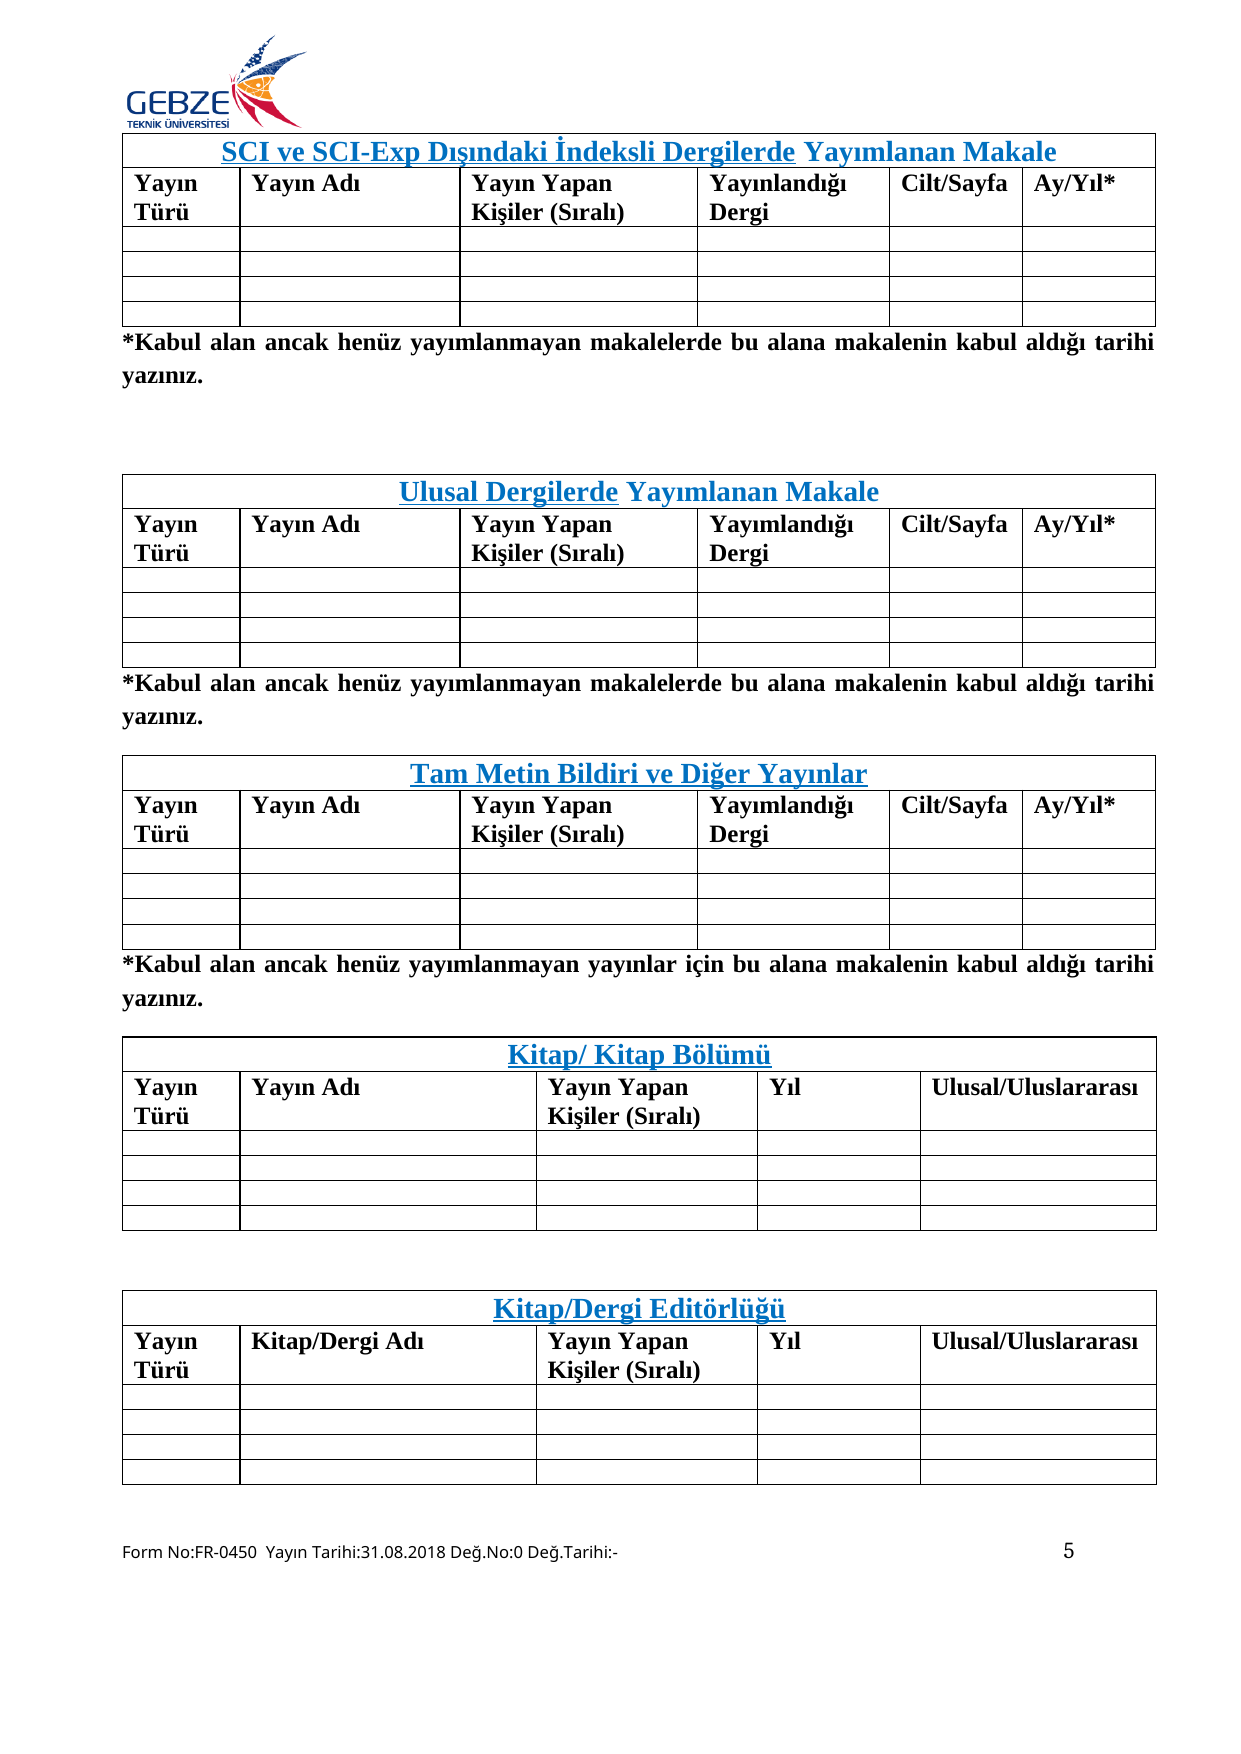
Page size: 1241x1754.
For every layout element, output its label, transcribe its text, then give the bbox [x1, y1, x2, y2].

table_cell [890, 643, 1022, 667]
table_cell [123, 1385, 239, 1409]
table_cell [758, 1435, 920, 1459]
table_cell [241, 874, 459, 898]
table_cell [698, 277, 889, 301]
table_cell [1023, 252, 1155, 276]
table_cell [698, 618, 889, 642]
table_cell [537, 1410, 757, 1434]
table_cell [461, 302, 697, 326]
table_cell [123, 277, 239, 301]
table_cell [1023, 925, 1155, 948]
table_cell [123, 1131, 239, 1155]
table_cell [1023, 643, 1155, 667]
table_cell [698, 593, 889, 617]
table_cell Yayın Türü [123, 1326, 239, 1383]
table_cell [1023, 568, 1155, 592]
table_cell [241, 1181, 536, 1205]
table_cell Ay/Yıl* [1023, 509, 1155, 567]
table_cell [241, 1460, 536, 1484]
table_cell [123, 1156, 239, 1180]
table_cell Cilt/Sayfa [890, 509, 1022, 567]
table_cell [241, 252, 459, 276]
table_cell [123, 302, 239, 326]
table_cell [921, 1435, 1156, 1459]
table_cell [461, 874, 697, 898]
table_cell [537, 1131, 757, 1155]
table_cell [1023, 227, 1155, 251]
table_cell Yıl [758, 1326, 920, 1383]
table_cell [123, 1460, 239, 1484]
table_cell Yayın Yapan Kişiler (Sıralı) [537, 1072, 757, 1129]
table_header Kitap/ Kitap Bölümü [123, 1038, 1156, 1071]
table_cell [1023, 899, 1155, 923]
table_cell Yayımlandığı Dergi [698, 791, 889, 848]
table_cell [241, 277, 459, 301]
table_cell [890, 252, 1022, 276]
table_header Tam Metin Bildiri ve Diğer Yayınlar [123, 756, 1155, 789]
table_cell [241, 618, 459, 642]
table_cell [241, 1206, 536, 1230]
table_cell [241, 568, 459, 592]
table_cell [241, 643, 459, 667]
table_cell [698, 302, 889, 326]
table_cell Ay/Yıl* [1023, 791, 1155, 848]
table_cell [758, 1385, 920, 1409]
table_header Ulusal Dergilerde Yayımlanan Makale [123, 475, 1155, 508]
picture [121, 28, 307, 133]
table_cell Yayın Yapan Kişiler (Sıralı) [461, 168, 697, 226]
table_cell [921, 1206, 1156, 1230]
table_cell [1023, 618, 1155, 642]
table_cell Ay/Yıl* [1023, 168, 1155, 226]
table_cell [921, 1156, 1156, 1180]
table_cell [123, 252, 239, 276]
table_cell [890, 849, 1022, 873]
table_cell [698, 849, 889, 873]
table_cell [890, 899, 1022, 923]
table_cell [241, 899, 459, 923]
table_cell [461, 618, 697, 642]
table_cell [890, 593, 1022, 617]
table_cell Yayın Yapan Kişiler (Sıralı) [537, 1326, 757, 1383]
table_cell Yayın Yapan Kişiler (Sıralı) [461, 791, 697, 848]
table_cell [698, 925, 889, 948]
table_cell [123, 899, 239, 923]
table_cell [123, 593, 239, 617]
table_cell [461, 925, 697, 948]
table_cell [698, 252, 889, 276]
table_cell [123, 849, 239, 873]
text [122, 327, 1156, 389]
table_cell Yayın Adı [241, 509, 459, 567]
table_cell Yayın Adı [241, 1072, 536, 1129]
table_cell [1023, 874, 1155, 898]
table_cell [921, 1410, 1156, 1434]
table_cell [461, 277, 697, 301]
table_header SCI ve SCI-Exp Dışındaki İndeksli Dergilerde Yayımlanan Makale [123, 134, 1155, 167]
text *Kabul alan ancak henüz yayımlanmayan makalelerde bu alana makalenin kabul aldığı tarihi yazınız. [122, 668, 1156, 730]
table_cell [537, 1435, 757, 1459]
table_cell [698, 874, 889, 898]
table_cell [461, 593, 697, 617]
table_cell [241, 925, 459, 948]
table_cell Yayın Türü [123, 1072, 239, 1129]
table_cell [921, 1131, 1156, 1155]
table_cell [1023, 302, 1155, 326]
table_cell [123, 227, 239, 251]
table_cell [890, 302, 1022, 326]
table_cell [123, 618, 239, 642]
table_cell [1023, 593, 1155, 617]
table_cell [461, 899, 697, 923]
table_cell Yayın Türü [123, 791, 239, 848]
table_cell [537, 1206, 757, 1230]
table_cell Yayın Türü [123, 509, 239, 567]
table_cell [123, 1181, 239, 1205]
table_cell [537, 1460, 757, 1484]
table_cell [890, 874, 1022, 898]
table_cell [758, 1460, 920, 1484]
table_cell [241, 1385, 536, 1409]
table_cell Cilt/Sayfa [890, 791, 1022, 848]
table_cell [758, 1206, 920, 1230]
table_cell Yıl [758, 1072, 920, 1129]
table_cell [241, 1156, 536, 1180]
table_cell [241, 593, 459, 617]
table_cell [921, 1181, 1156, 1205]
table_cell [1023, 277, 1155, 301]
table_cell [698, 568, 889, 592]
table_cell [123, 874, 239, 898]
table_cell [461, 568, 697, 592]
table_cell Yayınlandığı Dergi [698, 168, 889, 226]
table_cell [758, 1181, 920, 1205]
table_cell [698, 899, 889, 923]
table_cell Yayın Adı [241, 168, 459, 226]
table_cell [921, 1385, 1156, 1409]
table_cell Kitap/Dergi Adı [241, 1326, 536, 1383]
table_cell Yayın Türü [123, 168, 239, 226]
table_cell [758, 1410, 920, 1434]
table_cell [241, 227, 459, 251]
table_header Kitap/Dergi Editörlüğü [123, 1291, 1156, 1325]
table_cell [241, 1435, 536, 1459]
table_cell [461, 227, 697, 251]
table_cell [537, 1181, 757, 1205]
table_cell [698, 643, 889, 667]
table_cell [461, 252, 697, 276]
table_cell [123, 925, 239, 948]
table_cell [123, 568, 239, 592]
table_cell Yayımlandığı Dergi [698, 509, 889, 567]
table_cell [698, 227, 889, 251]
table_cell [123, 1410, 239, 1434]
table_cell Ulusal/Uluslararası [921, 1072, 1156, 1129]
table_cell [461, 849, 697, 873]
table_cell [1023, 849, 1155, 873]
table_cell [241, 849, 459, 873]
table_cell [123, 643, 239, 667]
table_cell [758, 1156, 920, 1180]
table_cell [890, 925, 1022, 948]
table_cell [890, 277, 1022, 301]
table_cell [890, 568, 1022, 592]
table_cell [461, 643, 697, 667]
table_cell [123, 1435, 239, 1459]
table_cell [758, 1131, 920, 1155]
table_cell [241, 302, 459, 326]
table_cell [123, 1206, 239, 1230]
table_cell Cilt/Sayfa [890, 168, 1022, 226]
table_cell [537, 1156, 757, 1180]
text *Kabul alan ancak henüz yayımlanmayan yayınlar için bu alana makalenin kabul aldığı tarihi yazınız. [122, 950, 1156, 1011]
table_cell [890, 227, 1022, 251]
table_cell Yayın Yapan Kişiler (Sıralı) [461, 509, 697, 567]
table_cell [921, 1460, 1156, 1484]
table_cell Ulusal/Uluslararası [921, 1326, 1156, 1383]
table_cell [241, 1131, 536, 1155]
table_cell [537, 1385, 757, 1409]
table_cell [890, 618, 1022, 642]
table_cell Yayın Adı [241, 791, 459, 848]
table_cell [241, 1410, 536, 1434]
